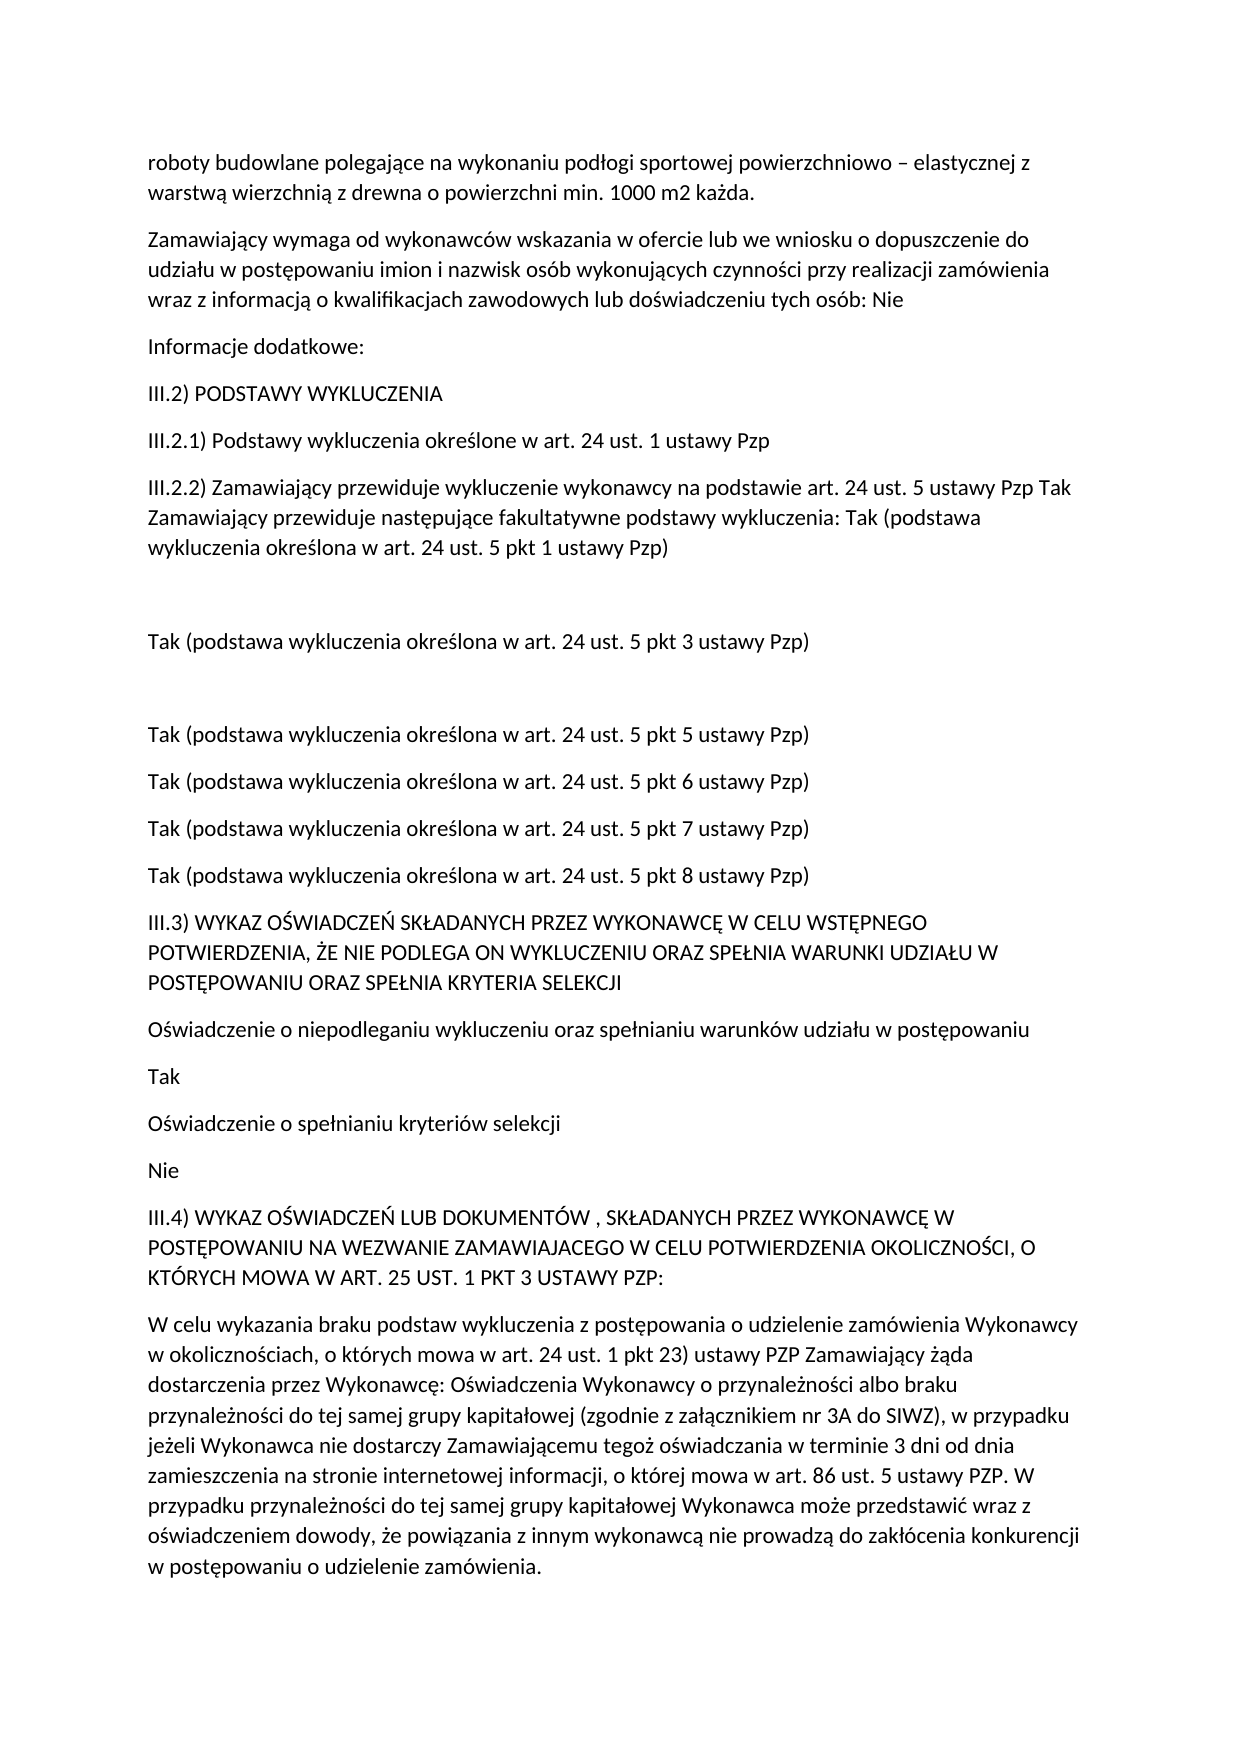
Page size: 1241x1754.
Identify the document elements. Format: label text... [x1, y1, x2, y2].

text Informacje dodatkowe: [148, 332, 1093, 360]
text III.3) WYKAZ OŚWIADCZEŃ SKŁADANYCH PRZEZ WYKONAWCĘ W CELU WSTĘPNEGO POTWIERDZENIA, ŻE NIE PODLEGA ON WYKLUCZENIU ORAZ SPEŁNIA WARUNKI UDZIAŁU W POSTĘPOWANIU ORAZ SPEŁNIA KRYTERIA SELEKCJI [148, 908, 1093, 996]
text W celu wykazania braku podstaw wykluczenia z postępowania o udzielenie zamówienia Wykonawcy w okolicznościach, o których mowa w art. 24 ust. 1 pkt 23) ustawy PZP Zamawiający żąda dostarczenia przez Wykonawcę: Oświadczenia Wykonawcy o przynależności albo braku przynależności do tej samej grupy kapitałowej (zgodnie z załącznikiem nr 3A do SIWZ), w przypadku jeżeli Wykonawca nie dostarczy Zamawiającemu tegoż oświadczania w terminie 3 dni od dnia zamieszczenia na stronie internetowej informacji, o której mowa w art. 86 ust. 5 ustawy PZP. W przypadku przynależności do tej samej grupy kapitałowej Wykonawca może przedstawić wraz z oświadczeniem dowody, że powiązania z innym wykonawcą nie prowadzą do zakłócenia konkurencji w postępowaniu o udzielenie zamówienia. [148, 1310, 1093, 1580]
text Tak (podstawa wykluczenia określona w art. 24 ust. 5 pkt 8 ustawy Pzp) [148, 861, 1093, 889]
text Tak [148, 1062, 1093, 1090]
text III.2.1) Podstawy wykluczenia określone w art. 24 ust. 1 ustawy Pzp [148, 426, 1093, 454]
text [148, 148, 1093, 206]
text Tak (podstawa wykluczenia określona w art. 24 ust. 5 pkt 7 ustawy Pzp) [148, 814, 1093, 842]
text III.2.2) Zamawiający przewiduje wykluczenie wykonawcy na podstawie art. 24 ust. 5 ustawy Pzp Tak Zamawiający przewiduje następujące fakultatywne podstawy wykluczenia: Tak (podstawa wykluczenia określona w art. 24 ust. 5 pkt 1 ustawy Pzp) [148, 473, 1093, 561]
text Zamawiający wymaga od wykonawców wskazania w ofercie lub we wniosku o dopuszczenie do udziału w postępowaniu imion i nazwisk osób wykonujących czynności przy realizacji zamówienia wraz z informacją o kwalifikacjach zawodowych lub doświadczeniu tych osób: Nie [148, 225, 1093, 313]
text III.4) WYKAZ OŚWIADCZEŃ LUB DOKUMENTÓW , SKŁADANYCH PRZEZ WYKONAWCĘ W POSTĘPOWANIU NA WEZWANIE ZAMAWIAJACEGO W CELU POTWIERDZENIA OKOLICZNOŚCI, O KTÓRYCH MOWA W ART. 25 UST. 1 PKT 3 USTAWY PZP: [148, 1203, 1093, 1291]
text Tak (podstawa wykluczenia określona w art. 24 ust. 5 pkt 6 ustawy Pzp) [148, 767, 1093, 795]
text III.2) PODSTAWY WYKLUCZENIA [148, 379, 1093, 407]
text Oświadczenie o spełnianiu kryteriów selekcji [148, 1109, 1093, 1137]
text Tak (podstawa wykluczenia określona w art. 24 ust. 5 pkt 3 ustawy Pzp) [148, 627, 1093, 655]
text Oświadczenie o niepodleganiu wykluczeniu oraz spełnianiu warunków udziału w postępowaniu [148, 1015, 1093, 1043]
text Nie [148, 1156, 1093, 1184]
text Tak (podstawa wykluczenia określona w art. 24 ust. 5 pkt 5 ustawy Pzp) [148, 721, 1093, 748]
